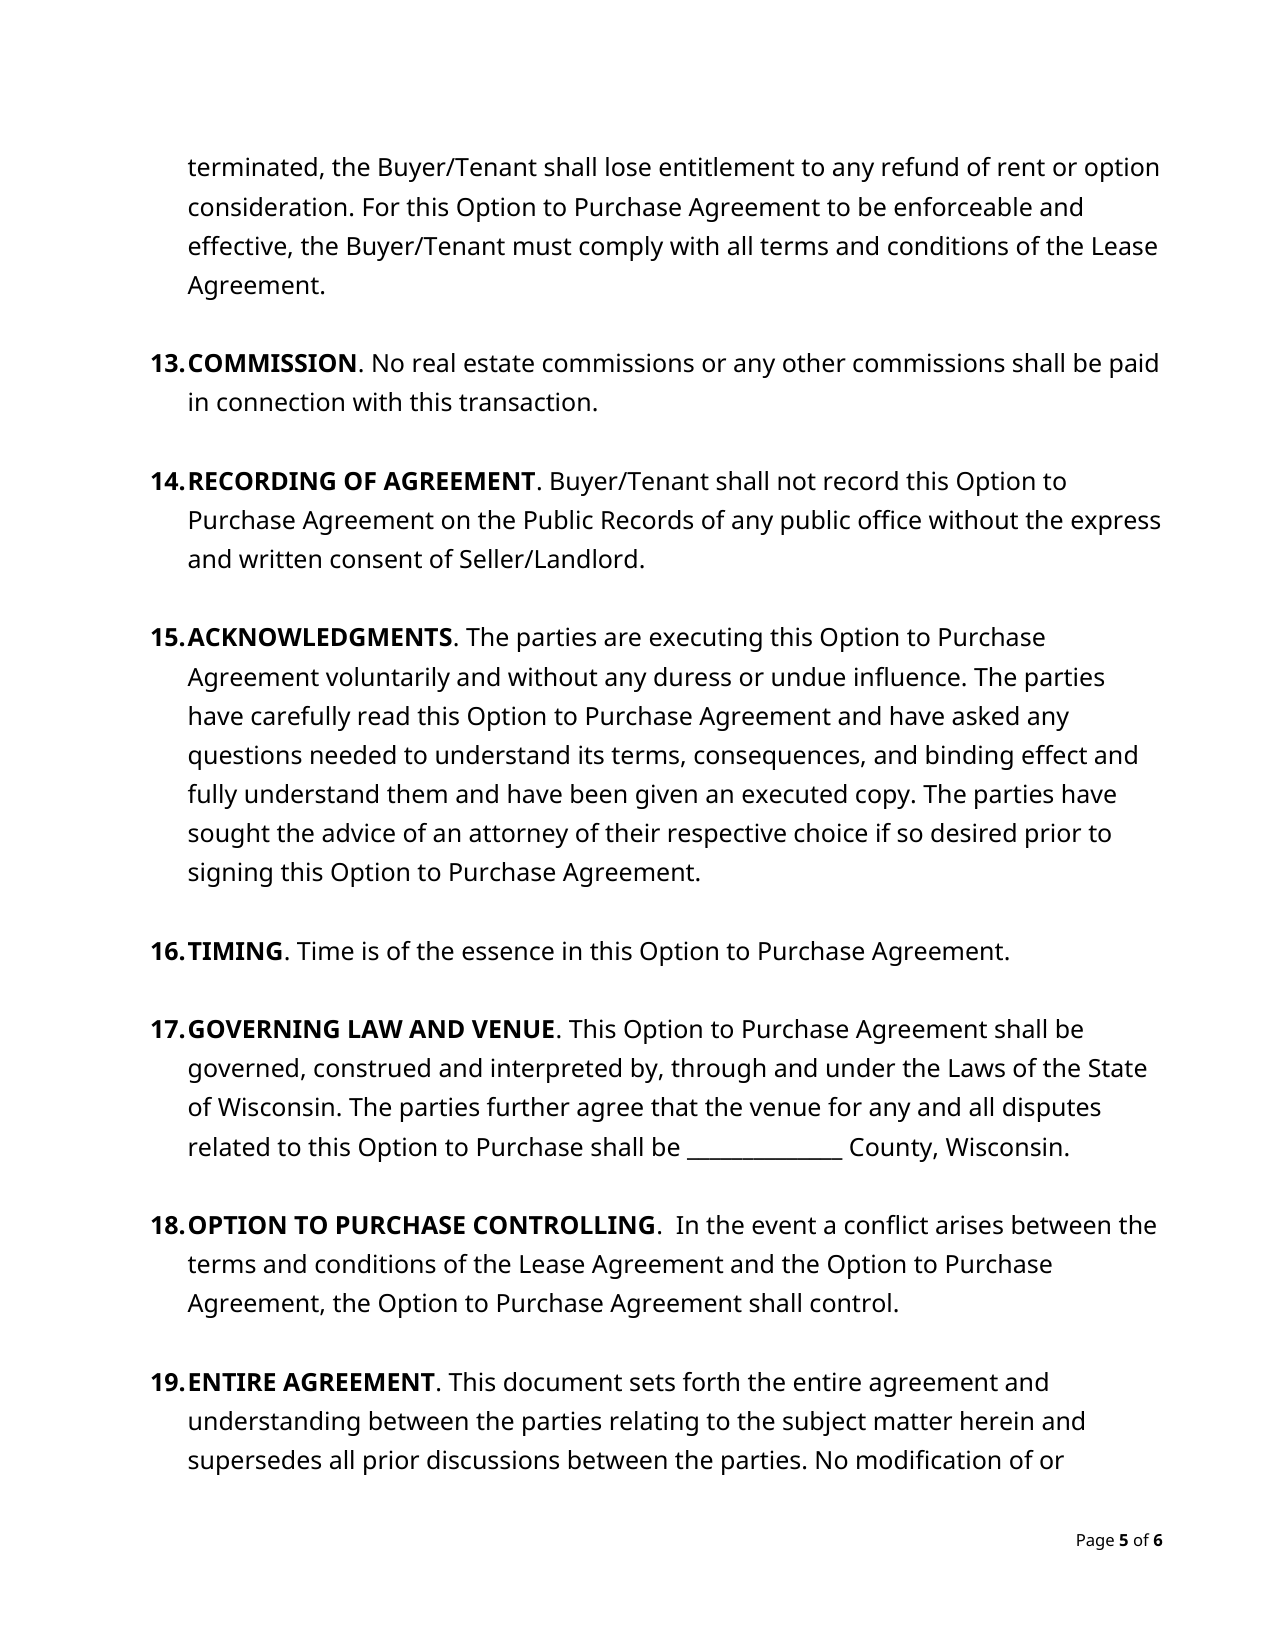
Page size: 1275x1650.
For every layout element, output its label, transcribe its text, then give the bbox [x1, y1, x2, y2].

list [150, 1364, 1162, 1477]
list COMMISSION. No real estate commissions or any other commissions shall be paid in connection with this transaction. [150, 346, 1162, 419]
list OPTION TO PURCHASE CONTROLLING. In the event a conflict arises between the terms and conditions of the Lease Agreement and the Option to Purchase Agreement, the Option to Purchase Agreement shall control. [150, 1207, 1162, 1320]
list GOVERNING LAW AND VENUE. This Option to Purchase Agreement shall be governed, construed and interpreted by, through and under the Laws of the State of Wisconsin. The parties further agree that the venue for any and all disputes related to this Option to Purchase shall be ______________ County, Wisconsin. [150, 1012, 1162, 1163]
list ACKNOWLEDGMENTS. The parties are executing this Option to Purchase Agreement voluntarily and without any duress or undue influence. The parties have carefully read this Option to Purchase Agreement and have asked any questions needed to understand its terms, consequences, and binding effect and fully understand them and have been given an executed copy. The parties have sought the advice of an attorney of their respective choice if so desired prior to signing this Option to Purchase Agreement. [150, 620, 1162, 889]
list RECORDING OF AGREEMENT. Buyer/Tenant shall not record this Option to Purchase Agreement on the Public Records of any public office without the express and written consent of Seller/Landlord. [150, 463, 1162, 576]
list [150, 150, 1162, 302]
list TIMING. Time is of the essence in this Option to Purchase Agreement. [150, 933, 1162, 967]
